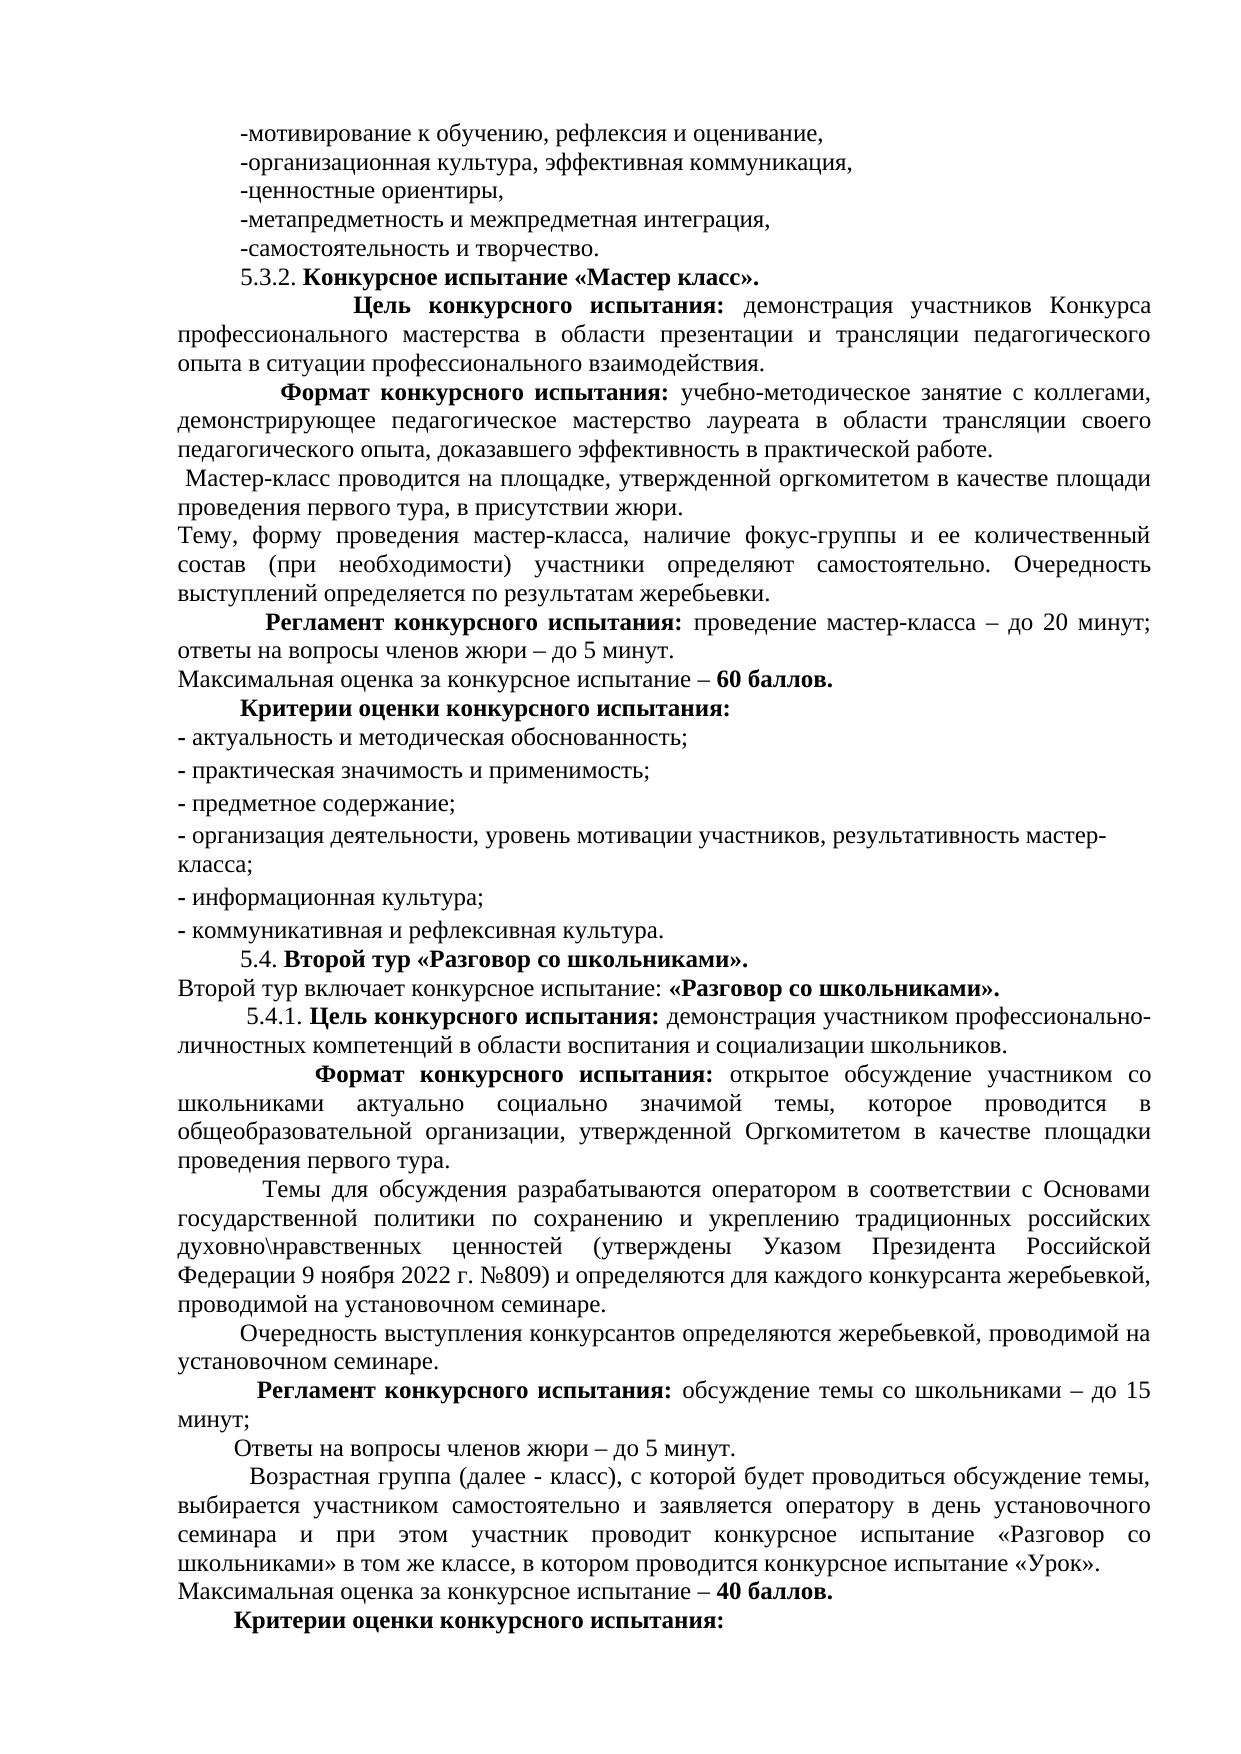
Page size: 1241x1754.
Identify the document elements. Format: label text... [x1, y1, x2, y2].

text Максимальная оценка за конкурсное испытание – 60 баллов. [177, 664, 1152, 693]
text Возрастная группа (далее - класс), с которой будет проводиться обсуждение темы, выбирается участником самостоятельно и заявляется оператору в день установочного семинара и при этом участник проводит конкурсное испытание «Разговор со школьниками» в том же классе, в котором проводится конкурсное испытание «Урок». [177, 1461, 1152, 1576]
text Формат конкурсного испытания: открытое обсуждение участником со школьниками актуально социально значимой темы, которое проводится в общеобразовательной организации, утвержденной Оргкомитетом в качестве площадки проведения первого тура. [177, 1059, 1152, 1174]
text Критерии оценки конкурсного испытания: [177, 693, 1152, 722]
text -мотивирование к обучению, рефлексия и оценивание, [177, 118, 1152, 147]
text Регламент конкурсного испытания: проведение мастер-класса – до 20 минут; ответы на вопросы членов жюри – до 5 минут. [177, 607, 1152, 664]
text Очередность выступления конкурсантов определяются жеребьевкой, проводимой на установочном семинаре. [177, 1318, 1152, 1375]
text Максимальная оценка за конкурсное испытание – 40 баллов. [177, 1576, 1152, 1605]
text -метапредметность и межпредметная интеграция, [177, 204, 1152, 233]
text - организация деятельности, уровень мотивации участников, результативность мастер-класса; [177, 821, 1152, 878]
text - информационная культура; [177, 882, 1152, 911]
text Мастер-класс проводится на площадке, утвержденной оргкомитетом в качестве площади проведения первого тура, в присутствии жюри. [177, 463, 1152, 521]
text Регламент конкурсного испытания: обсуждение темы со школьниками – до 15 минут; [177, 1375, 1152, 1433]
text Темы для обсуждения разрабатываются оператором в соответствии с Основами государственной политики по сохранению и укреплению традиционных российских духовно\нравственных ценностей (утверждены Указом Президента Российской Федерации 9 ноября 2022 г. №809) и определяются для каждого конкурсанта жеребьевкой, проводимой на установочном семинаре. [177, 1174, 1152, 1318]
text Ответы на вопросы членов жюри – до 5 минут. [177, 1433, 1152, 1461]
text Критерии оценки конкурсного испытания: [177, 1605, 1152, 1634]
text - коммуникативная и рефлексивная культура. [177, 915, 1152, 944]
text Тему, форму проведения мастер-класса, наличие фокус-группы и ее количественный состав (при необходимости) участники определяют самостоятельно. Очередность выступлений определяется по результатам жеребьевки. [177, 521, 1152, 607]
text Цель конкурсного испытания: демонстрация участников Конкурса профессионального мастерства в области презентации и трансляции педагогического опыта в ситуации профессионального взаимодействия. [177, 291, 1152, 377]
text 5.4.1. Цель конкурсного испытания: демонстрация участником профессионально-личностных компетенций в области воспитания и социализации школьников. [177, 1001, 1152, 1059]
text Второй тур включает конкурсное испытание: «Разговор со школьниками». [177, 973, 1152, 1001]
text 5.3.2. Конкурсное испытание «Мастер класс». [177, 262, 1152, 291]
text -ценностные ориентиры, [177, 176, 1152, 204]
text 5.4. Второй тур «Разговор со школьниками». [177, 944, 1152, 973]
text -организационная культура, эффективная коммуникация, [177, 147, 1152, 176]
text - практическая значимость и применимость; [177, 755, 1152, 783]
text Формат конкурсного испытания: учебно-методическое занятие с коллегами, демонстрирующее педагогическое мастерство лауреата в области трансляции своего педагогического опыта, доказавшего эффективность в практической работе. [177, 377, 1152, 463]
text -самостоятельность и творчество. [177, 233, 1152, 262]
text - предметное содержание; [177, 788, 1152, 816]
text - актуальность и методическая обоснованность; [177, 722, 1152, 751]
